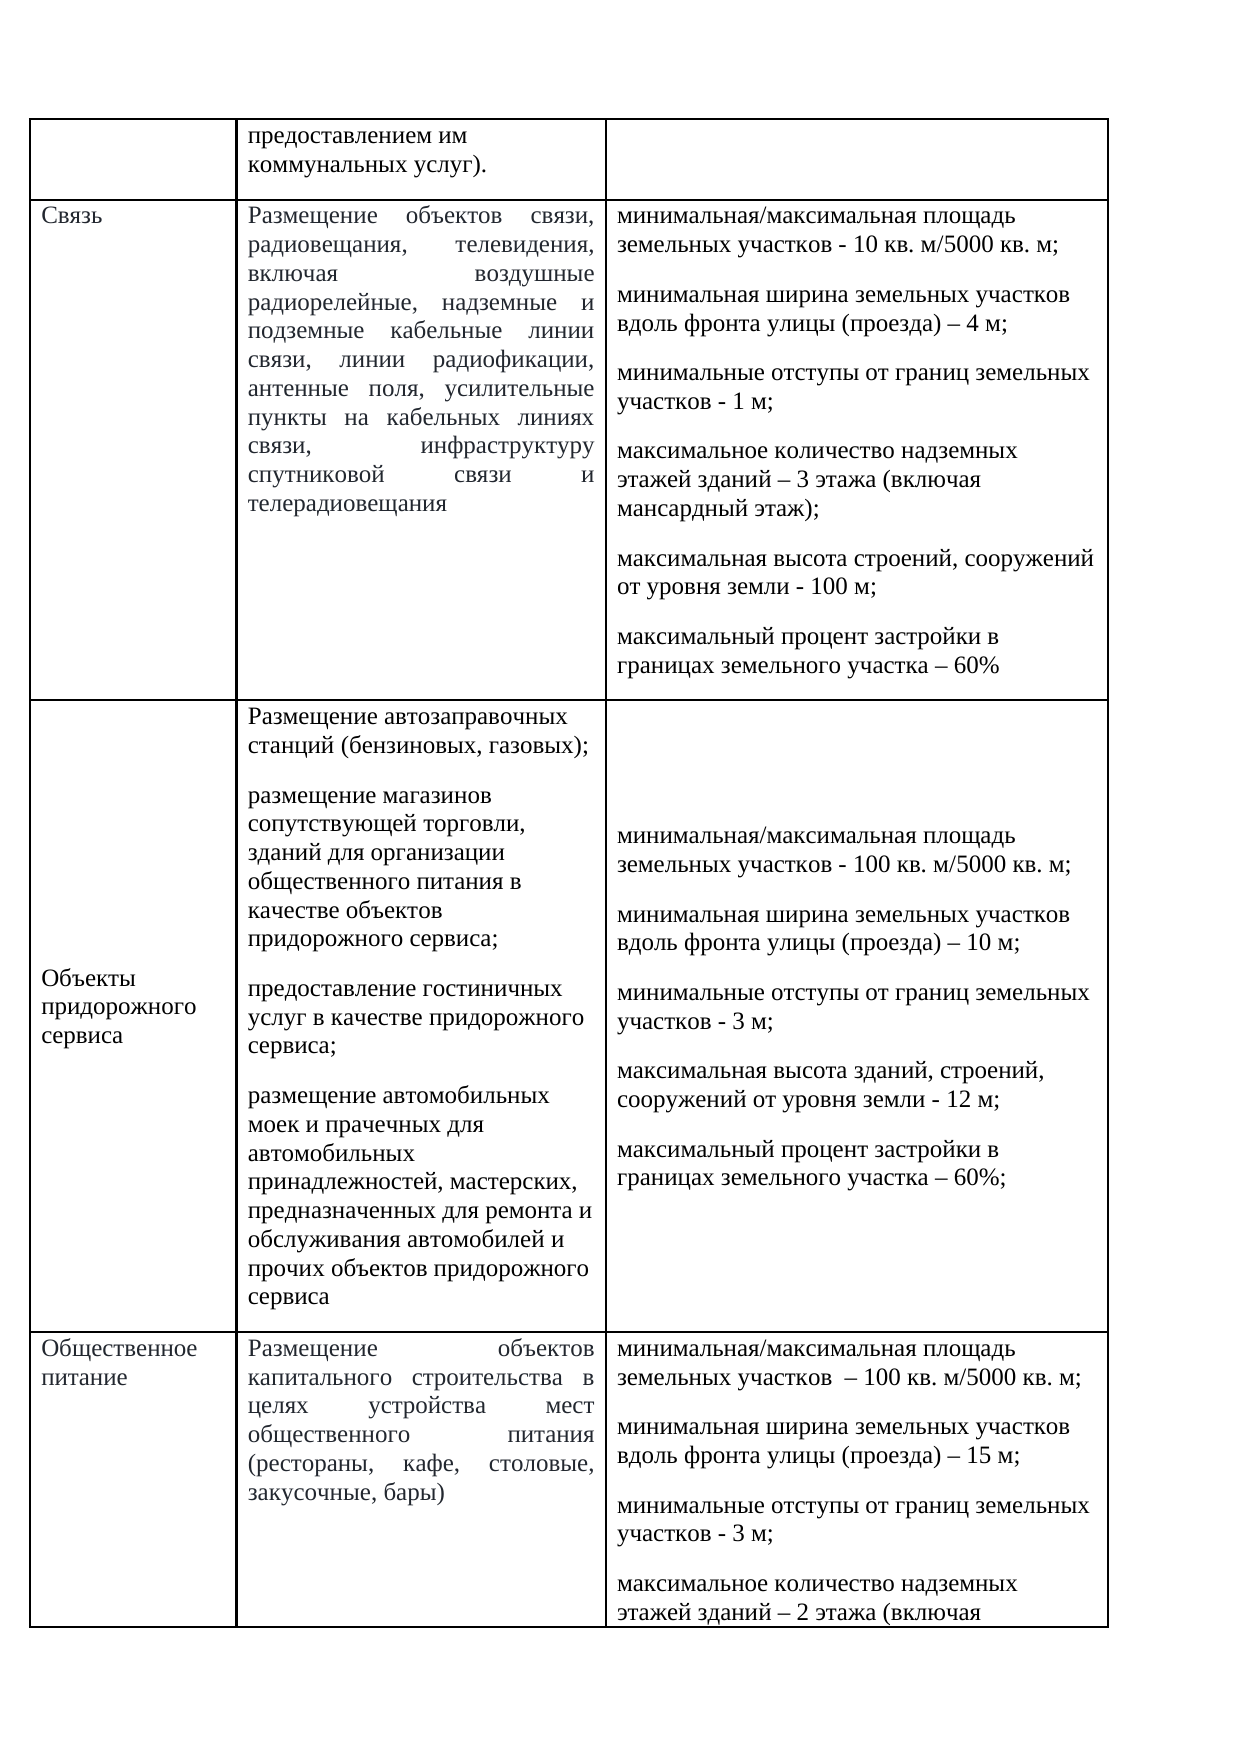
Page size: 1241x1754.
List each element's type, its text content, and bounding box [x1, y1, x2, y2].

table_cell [607, 1333, 1107, 1626]
table_cell минимальная/максимальная площадь земельных участков - 100 кв. м/5000 кв. м; минимальная ширина земельных участков вдоль фронта улицы (проезда) – 10 м; минимальные отступы от границ земельных участков - 3 м; максимальная высота зданий, строений, сооружений от уровня земли - 12 м; максимальный процент застройки в границах земельного участка – 60%; [607, 701, 1107, 1331]
table_cell Размещение объектов связи, радиовещания, телевидения, включая воздушные радиорелейные, надземные и подземные кабельные линии связи, линии радиофикации, антенные поля, усилительные пункты на кабельных линиях связи, инфраструктуру спутниковой связи и телерадиовещания [238, 201, 605, 699]
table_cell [238, 120, 605, 198]
table_cell Размещение автозаправочных станций (бензиновых, газовых); размещение магазинов сопутствующей торговли, зданий для организации общественного питания в качестве объектов придорожного сервиса; предоставление гостиничных услуг в качестве придорожного сервиса; размещение автомобильных моек и прачечных для автомобильных принадлежностей, мастерских, предназначенных для ремонта и обслуживания автомобилей и прочих объектов придорожного сервиса [238, 701, 605, 1331]
table_cell минимальная/максимальная площадь земельных участков - 10 кв. м/5000 кв. м; минимальная ширина земельных участков вдоль фронта улицы (проезда) – 4 м; минимальные отступы от границ земельных участков - 1 м; максимальное количество надземных этажей зданий – 3 этажа (включая мансардный этаж); максимальная высота строений, сооружений от уровня земли - 100 м; максимальный процент застройки в границах земельного участка – 60% [607, 201, 1107, 699]
table_cell Объекты придорожного сервиса [31, 701, 235, 1331]
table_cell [31, 120, 235, 198]
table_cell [607, 120, 1107, 198]
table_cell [31, 1333, 235, 1626]
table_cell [238, 1333, 605, 1626]
table_cell Связь [31, 201, 235, 699]
